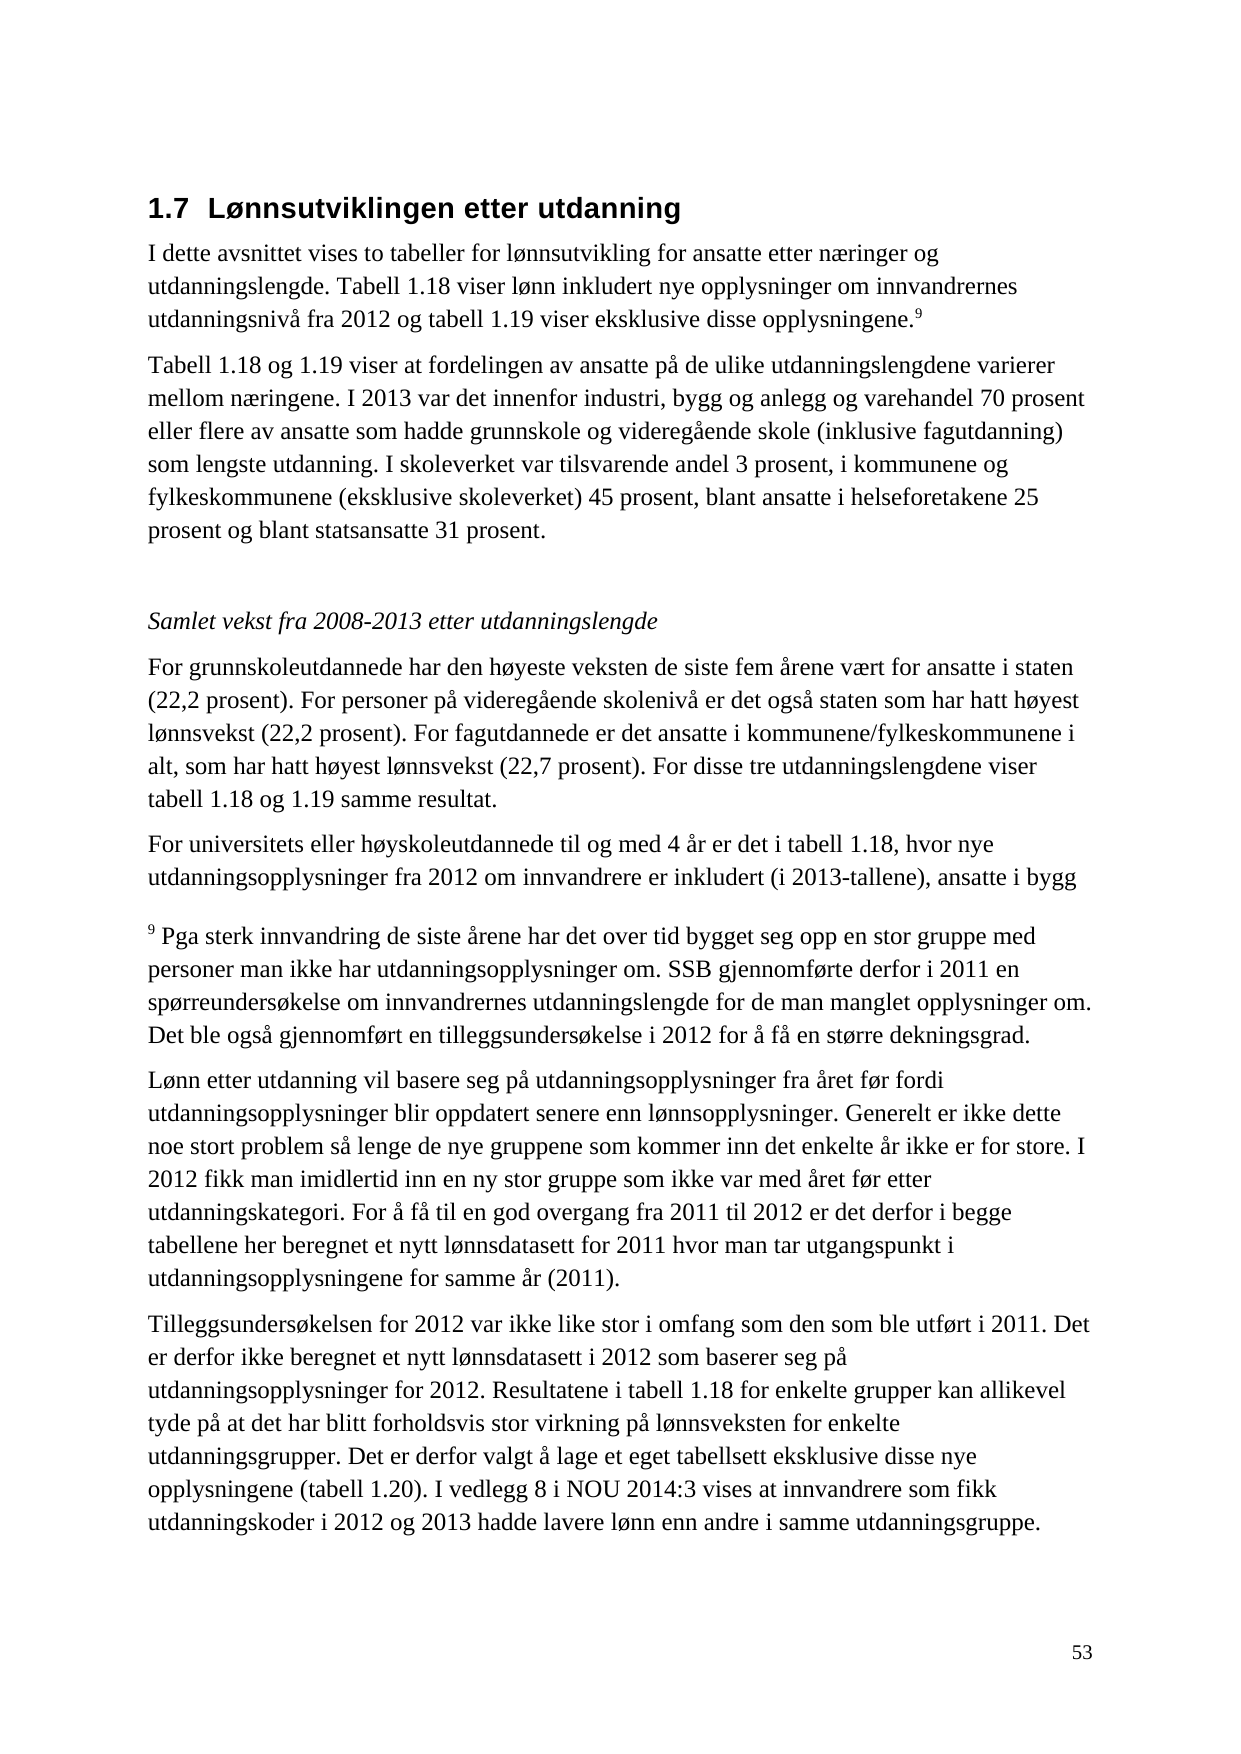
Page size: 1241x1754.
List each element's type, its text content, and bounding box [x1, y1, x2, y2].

text For universitets eller høyskoleutdannede til og med 4 år er det i tabell 1.18, hvor nye utdanningsopplysninger fra 2012 om innvandrere er inkludert (i 2013-tallene), ansatte i bygg og anlegg som har hatt høyest vekst (22,4 prosent). I tabell 1.19 hvor disse opplysningene ikke er inkludert, har staten hatt høyest lønnsvekst (21,4 prosent). [148, 829, 1092, 891]
text For grunnskoleutdannede har den høyeste veksten de siste fem årene vært for ansatte i staten (22,2 prosent). For personer på videregående skolenivå er det også staten som har hatt høyest lønnsvekst (22,2 prosent). For fagutdannede er det ansatte i kommunene/fylkeskommunene i alt, som har hatt høyest lønnsvekst (22,7 prosent). For disse tre utdanningslengdene viser tabell 1.18 og 1.19 samme resultat. [148, 652, 1092, 812]
text Samlet vekst fra 2008-2013 etter utdanningslengde [148, 606, 1092, 635]
text I dette avsnittet vises to tabeller for lønnsutvikling for ansatte etter næringer og utdanningslengde. Tabell 1.18 viser lønn inkludert nye opplysninger om innvandrernes utdanningsnivå fra 2012 og tabell 1.19 viser eksklusive disse opplysningene. [148, 238, 1092, 333]
subtitle Lønnsutviklingen etter utdanning [148, 192, 1092, 225]
text Tabell 1.18 og 1.19 viser at fordelingen av ansatte på de ulike utdanningslengdene varierer mellom næringene. I 2013 var det innenfor industri, bygg og anlegg og varehandel 70 prosent eller flere av ansatte som hadde grunnskole og videregående skole (inklusive fagutdanning) som lengste utdanning. I skoleverket var tilsvarende andel 3 prosent, i kommunene og fylkeskommunene (eksklusive skoleverket) 45 prosent, blant ansatte i helseforetakene 25 prosent og blant statsansatte 31 prosent. [148, 350, 1092, 544]
